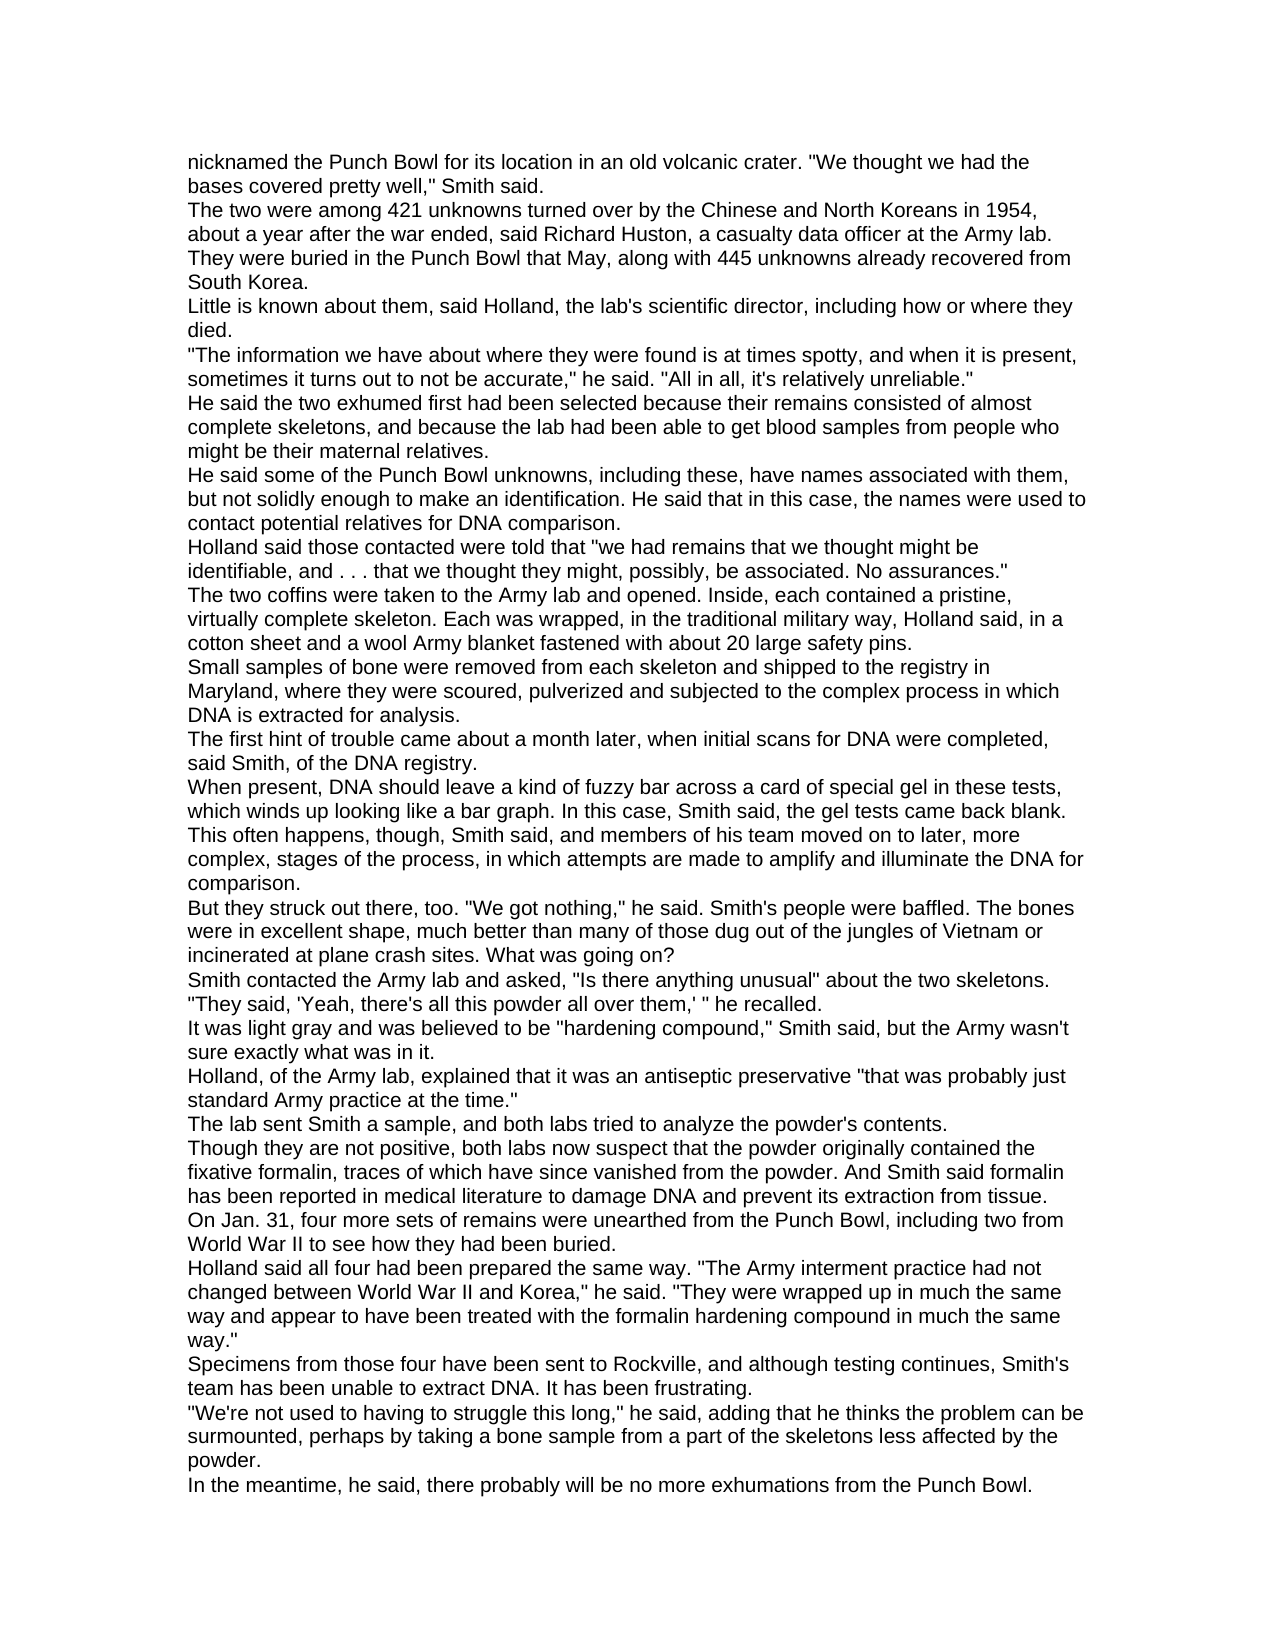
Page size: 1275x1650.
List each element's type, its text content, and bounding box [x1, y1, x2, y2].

text On Jan. 31, four more sets of remains were unearthed from the Punch Bowl, including two from World War II to see how they had been buried. [187, 1208, 1087, 1256]
text The first hint of trouble came about a month later, when initial scans for DNA were completed, said Smith, of the DNA registry. [187, 727, 1087, 775]
text When present, DNA should leave a kind of fuzzy bar across a card of special gel in these tests, which winds up looking like a bar graph. In this case, Smith said, the gel tests came back blank. [187, 775, 1087, 823]
text Holland, of the Army lab, explained that it was an antiseptic preservative "that was probably just standard Army practice at the time." [187, 1064, 1087, 1112]
text Smith contacted the Army lab and asked, "Is there anything unusual" about the two skeletons. "They said, 'Yeah, there's all this powder all over them,' " he recalled. [187, 967, 1087, 1015]
text "We're not used to having to struggle this long," he said, adding that he thinks the problem can be surmounted, perhaps by taking a bone sample from a part of the skeletons less affected by the powder. [187, 1400, 1087, 1472]
text Specimens from those four have been sent to Rockville, and although testing continues, Smith's team has been unable to extract DNA. It has been frustrating. [187, 1352, 1087, 1400]
text But they struck out there, too. "We got nothing," he said. Smith's people were baffled. The bones were in excellent shape, much better than many of those dug out of the jungles of Vietnam or incinerated at plane crash sites. What was going on? [187, 895, 1087, 967]
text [187, 150, 1087, 198]
text He said the two exhumed first had been selected because their remains consisted of almost complete skeletons, and because the lab had been able to get blood samples from people who might be their maternal relatives. [187, 391, 1087, 462]
text Small samples of bone were removed from each skeleton and shipped to the registry in Maryland, where they were scoured, pulverized and subjected to the complex process in which DNA is extracted for analysis. [187, 655, 1087, 727]
text Though they are not positive, both labs now suspect that the powder originally contained the fixative formalin, traces of which have since vanished from the powder. And Smith said formalin has been reported in medical literature to damage DNA and prevent its extraction from tissue. [187, 1136, 1087, 1208]
text The two coffins were taken to the Army lab and opened. Inside, each contained a pristine, virtually complete skeleton. Each was wrapped, in the traditional military way, Holland said, in a cotton sheet and a wool Army blanket fastened with about 20 large safety pins. [187, 583, 1087, 655]
text "The information we have about where they were found is at times spotty, and when it is present, sometimes it turns out to not be accurate," he said. "All in all, it's relatively unreliable." [187, 342, 1087, 390]
text He said some of the Punch Bowl unknowns, including these, have names associated with them, but not solidly enough to make an identification. He said that in this case, the names were used to contact potential relatives for DNA comparison. [187, 463, 1087, 534]
text They were buried in the Punch Bowl that May, along with 445 unknowns already recovered from South Korea. [187, 246, 1087, 294]
text Holland said those contacted were told that "we had remains that we thought might be identifiable, and . . . that we thought they might, possibly, be associated. No assurances." [187, 535, 1087, 583]
text The lab sent Smith a sample, and both labs tried to analyze the powder's contents. [187, 1112, 1087, 1136]
text Holland said all four had been prepared the same way. "The Army interment practice had not changed between World War II and Korea," he said. "They were wrapped up in much the same way and appear to have been treated with the formalin hardening compound in much the same way." [187, 1256, 1087, 1352]
text In the meantime, he said, there probably will be no more exhumations from the Punch Bowl. [187, 1472, 1087, 1496]
text Little is known about them, said Holland, the lab's scientific director, including how or where they died. [187, 294, 1087, 342]
text It was light gray and was believed to be "hardening compound," Smith said, but the Army wasn't sure exactly what was in it. [187, 1016, 1087, 1063]
text This often happens, though, Smith said, and members of his team moved on to later, more complex, stages of the process, in which attempts are made to amplify and illuminate the DNA for comparison. [187, 823, 1087, 895]
text The two were among 421 unknowns turned over by the Chinese and North Koreans in 1954, about a year after the war ended, said Richard Huston, a casualty data officer at the Army lab. [187, 198, 1087, 246]
